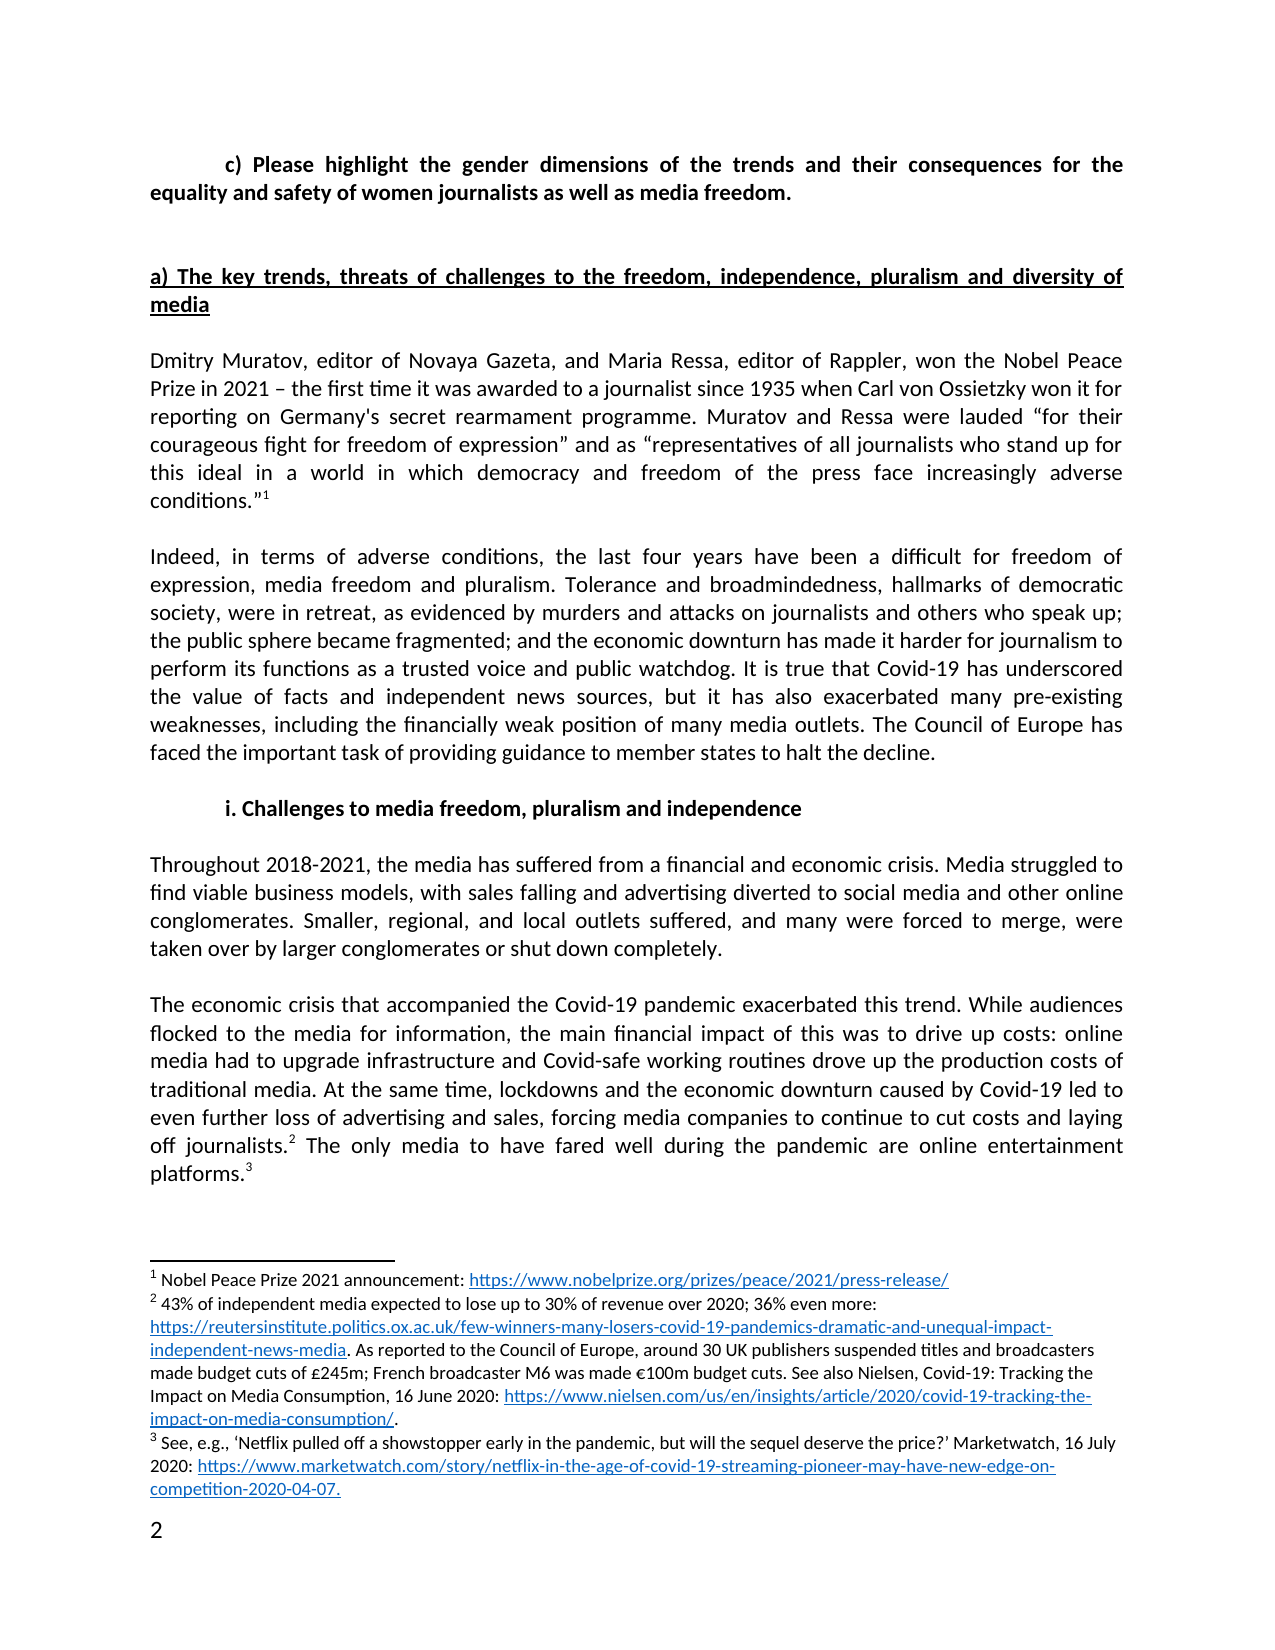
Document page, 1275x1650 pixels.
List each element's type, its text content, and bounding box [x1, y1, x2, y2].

text a) The key trends, threats of challenges to the freedom, independence, pluralism and diversity of media [150, 262, 1125, 318]
text c) Please highlight the gender dimensions of the trends and their consequences for the equality and safety of women journalists as well as media freedom. [150, 150, 1125, 206]
text Throughout 2018-2021, the media has suffered from a financial and economic crisis. Media struggled to find viable business models, with sales falling and advertising diverted to social media and other online conglomerates. Smaller, regional, and local outlets suffered, and many were forced to merge, were taken over by larger conglomerates or shut down completely. [150, 851, 1125, 963]
text The economic crisis that accompanied the Covid-19 pandemic exacerbated this trend. While audiences flocked to the media for information, the main financial impact of this was to drive up costs: online media had to upgrade infrastructure and Covid-safe working routines drove up the production costs of traditional media. At the same time, lockdowns and the economic downturn caused by Covid-19 led to even further loss of advertising and sales, forcing media companies to continue to cut costs and laying off journalists. The only media to have fared well during the pandemic are online entertainment platforms. [150, 991, 1125, 1187]
text Indeed, in terms of adverse conditions, the last four years have been a difficult for freedom of expression, media freedom and pluralism. Tolerance and broadmindedness, hallmarks of democratic society, were in retreat, as evidenced by murders and attacks on journalists and others who speak up; the public sphere became fragmented; and the economic downturn has made it harder for journalism to perform its functions as a trusted voice and public watchdog. It is true that Covid-19 has underscored the value of facts and independent news sources, but it has also exacerbated many pre-existing weaknesses, including the financially weak position of many media outlets. The Council of Europe has faced the important task of providing guidance to member states to halt the decline. [150, 542, 1125, 766]
text Dmitry Muratov, editor of Novaya Gazeta, and Maria Ressa, editor of Rappler, won the Nobel Peace Prize in 2021 – the first time it was awarded to a journalist since 1935 when Carl von Ossietzky won it for reporting on Germany's secret rearmament programme. Muratov and Ressa were lauded “for their courageous fight for freedom of expression” and as “representatives of all journalists who stand up for this ideal in a world in which democracy and freedom of the press face increasingly adverse conditions.” [150, 346, 1125, 514]
text i. Challenges to media freedom, pluralism and independence [150, 794, 1125, 822]
